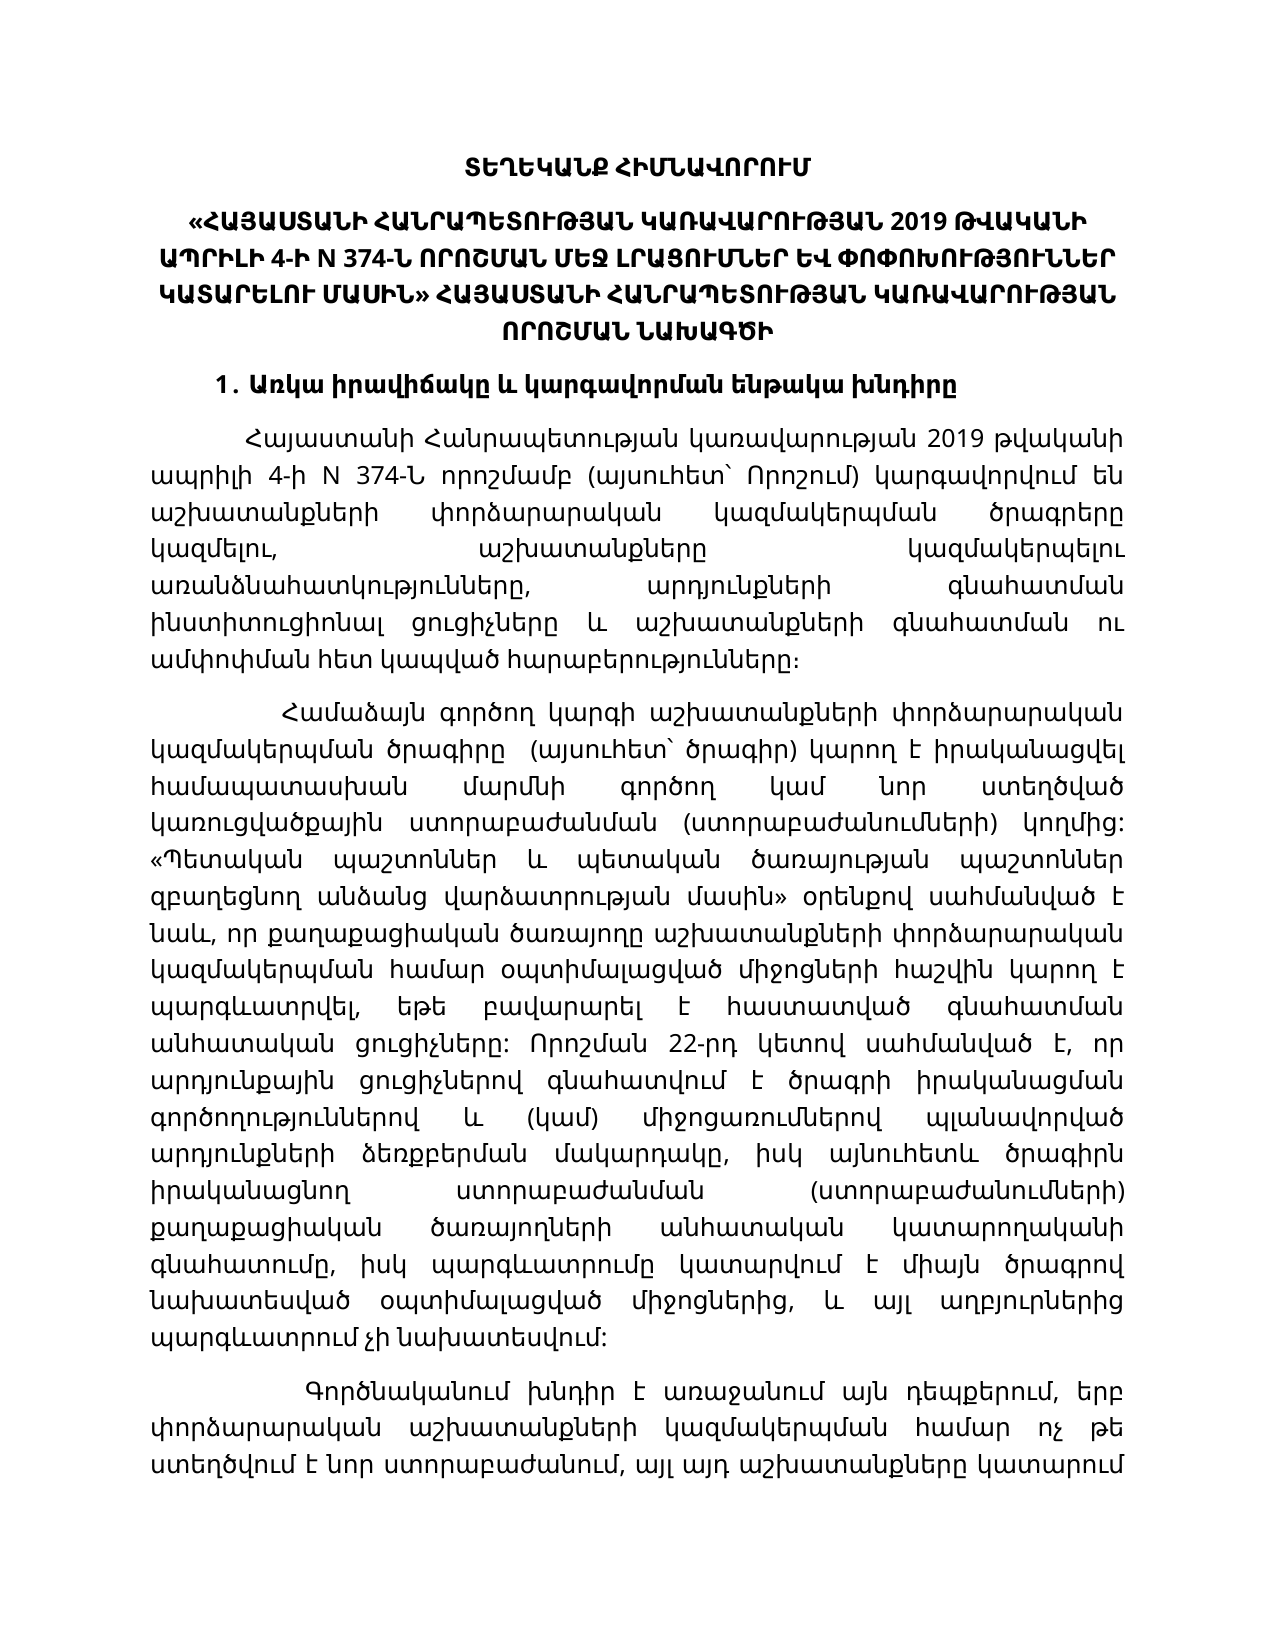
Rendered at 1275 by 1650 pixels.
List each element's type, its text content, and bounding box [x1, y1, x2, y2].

text 1․ Առկա իրավիճակը և կարգավորման ենթակա խնդիրը [150, 367, 1125, 401]
text Հայաստանի Հանրապետության կառավարության 2019 թվականի ապրիլի 4-ի N 374-Ն որոշմամբ (այսուհետ՝ Որոշում) կարգավորվում են աշխատանքների փորձարարական կազմակերպման ծրագրերը կազմելու, աշխատանքները կազմակերպելու առանձնահատկությունները, արդյունքների գնահատման ինստիտուցիոնալ ցուցիչները և աշխատանքների գնահատման ու ամփոփման հետ կապված հարաբերությունները։ [150, 421, 1125, 675]
text ՏԵՂԵԿԱՆՔ ՀԻՄՆԱՎՈՐՈՒՄ [150, 150, 1125, 184]
text «ՀԱՅԱՍՏԱՆԻ ՀԱՆՐԱՊԵՏՈՒԹՅԱՆ ԿԱՌԱՎԱՐՈՒԹՅԱՆ 2019 ԹՎԱԿԱՆԻ ԱՊՐԻԼԻ 4-Ի N 374-Ն ՈՐՈՇՄԱՆ ՄԵՋ ԼՐԱՑՈՒՄՆԵՐ ԵՎ ՓՈՓՈԽՈՒԹՅՈՒՆՆԵՐ ԿԱՏԱՐԵԼՈՒ ՄԱՍԻՆ» ՀԱՅԱՍՏԱՆԻ ՀԱՆՐԱՊԵՏՈՒԹՅԱՆ ԿԱՌԱՎԱՐՈՒԹՅԱՆ ՈՐՈՇՄԱՆ ՆԱԽԱԳԾԻ [150, 203, 1125, 348]
text Համաձայն գործող կարգի աշխատանքների փորձարարական կազմակերպման ծրագիրը (այսուհետ՝ ծրագիր) կարող է իրականացվել համապատասխան մարմնի գործող կամ նոր ստեղծված կառուցվածքային ստորաբաժանման (ստորաբաժանումների) կողմից: «Պետական պաշտոններ և պետական ծառայության պաշտոններ զբաղեցնող անձանց վարձատրության մասին» օրենքով սահմանված է նաև, որ քաղաքացիական ծառայողը աշխատանքների փորձարարական կազմակերպման համար օպտիմալացված միջոցների հաշվին կարող է պարգևատրվել, եթե բավարարել է հաստատված գնահատման անհատական ցուցիչները: Որոշման 22-րդ կետով սահմանված է, որ արդյունքային ցուցիչներով գնահատվում է ծրագրի իրականացման գործողություններով և (կամ) միջոցառումներով պլանավորված արդյունքների ձեռքբերման մակարդակը, իսկ այնուհետև ծրագիրն իրականացնող ստորաբաժանման (ստորաբաժանումների) քաղաքացիական ծառայողների անհատական կատարողականի գնահատումը, իսկ պարգևատրումը կատարվում է միայն ծրագրով նախատեսված օպտիմալացված միջոցներից, և այլ աղբյուրներից պարգևատրում չի նախատեսվում: [150, 695, 1125, 1354]
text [150, 1373, 1125, 1481]
